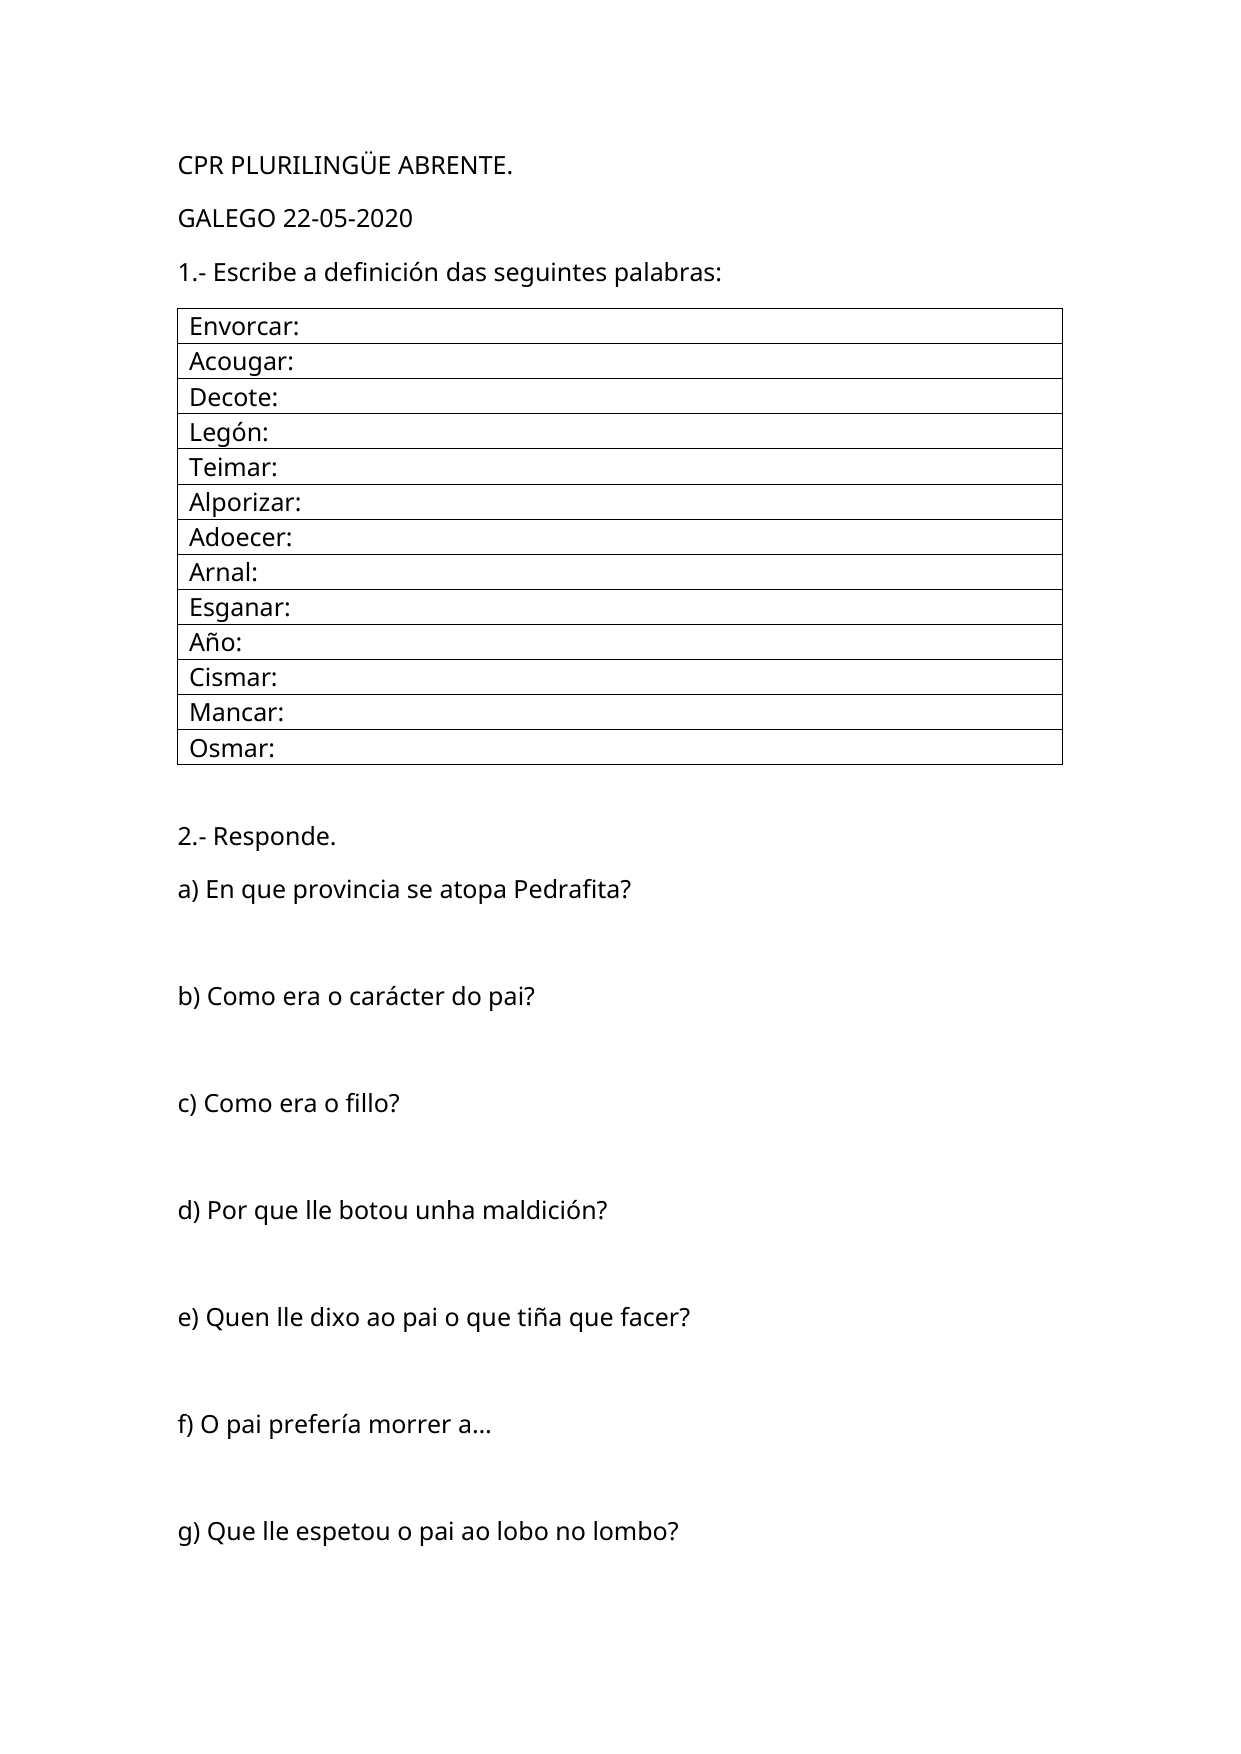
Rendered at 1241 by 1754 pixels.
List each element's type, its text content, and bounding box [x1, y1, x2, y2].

text f) O pai prefería morrer a… [177, 1407, 1063, 1441]
table_cell Decote: [178, 379, 1062, 413]
text c) Como era o fillo? [177, 1086, 1063, 1120]
table_cell Arnal: [178, 555, 1062, 589]
table_cell Teimar: [178, 449, 1062, 483]
text 2.- Responde. [177, 819, 1063, 853]
table_cell Osmar: [178, 730, 1062, 764]
table_cell Mancar: [178, 695, 1062, 729]
table_cell Adoecer: [178, 520, 1062, 554]
text d) Por que lle botou unha maldición? [177, 1193, 1063, 1227]
table_cell Acougar: [178, 344, 1062, 378]
text CPR PLURILINGÜE ABRENTE. [177, 148, 1063, 182]
text b) Como era o carácter do pai? [177, 979, 1063, 1013]
table_cell Esganar: [178, 590, 1062, 624]
table_cell Legón: [178, 414, 1062, 448]
table_cell Año: [178, 625, 1062, 659]
table_cell Cismar: [178, 660, 1062, 694]
text e) Quen lle dixo ao pai o que tiña que facer? [177, 1300, 1063, 1334]
table_cell Alporizar: [178, 485, 1062, 518]
table_header Envorcar: [178, 309, 1062, 343]
text a) En que provincia se atopa Pedrafita? [177, 872, 1063, 906]
text 1.- Escribe a definición das seguintes palabras: [177, 254, 1063, 288]
text g) Que lle espetou o pai ao lobo no lombo? [177, 1513, 1063, 1547]
text GALEGO 22-05-2020 [177, 201, 1063, 235]
